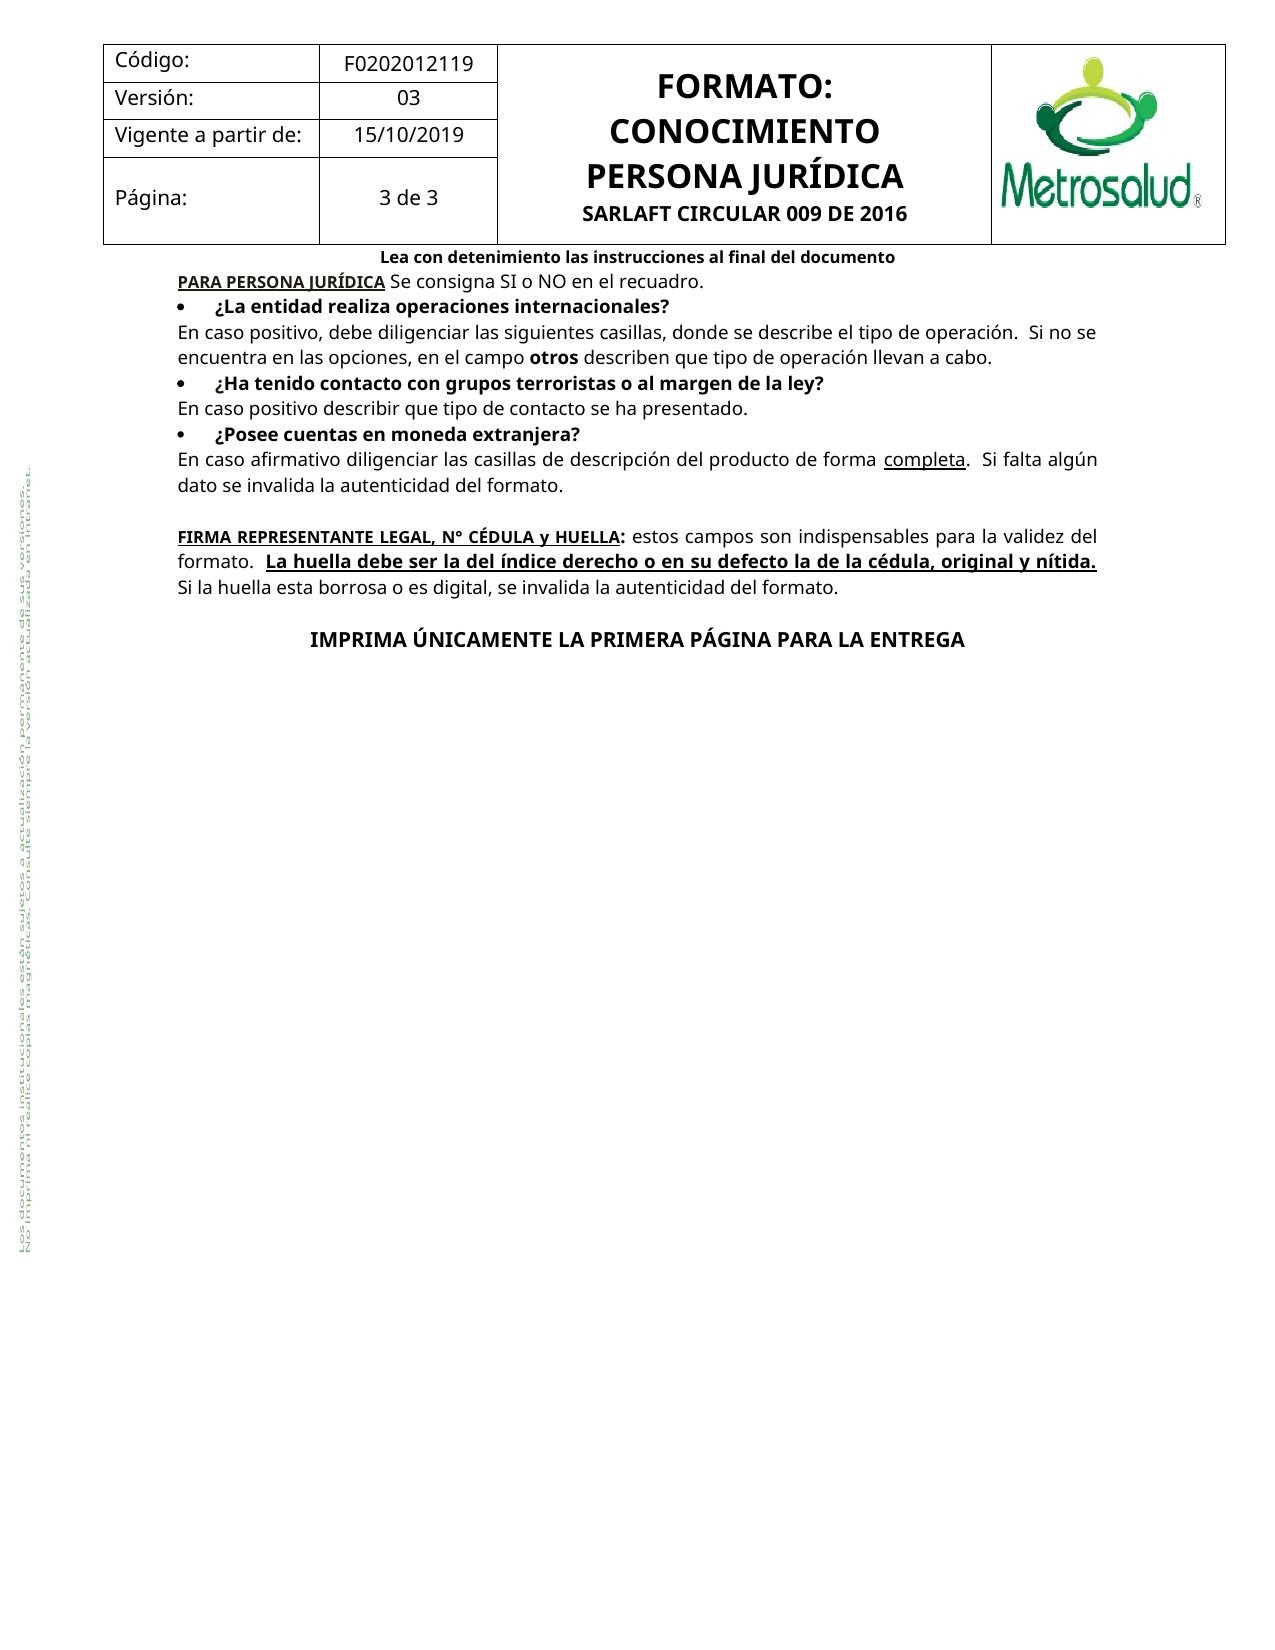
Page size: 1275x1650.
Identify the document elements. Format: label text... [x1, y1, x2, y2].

text En caso positivo, debe diligenciar las siguientes casillas, donde se describe el tipo de operación. Si no se encuentra en las opciones, en el campo otros describen que tipo de operación llevan a cabo. [177, 319, 1098, 370]
text En caso positivo describir que tipo de contacto se ha presentado. [177, 396, 1098, 421]
text En caso afirmativo diligenciar las casillas de descripción del producto de forma completa. Si falta algún dato se invalida la autenticidad del formato. [177, 447, 1098, 498]
text PARA PERSONA JURÍDICA Se consigna SI o NO en el recuadro. [177, 268, 1098, 293]
picture [1001, 57, 1202, 208]
list ¿Posee cuentas en moneda extranjera? [177, 421, 1098, 447]
list ¿Ha tenido contacto con grupos terroristas o al margen de la ley? [177, 370, 1098, 396]
text IMPRIMA ÚNICAMENTE LA PRIMERA PÁGINA PARA LA ENTREGA [177, 625, 1098, 654]
list ¿La entidad realiza operaciones internacionales? [177, 293, 1098, 319]
text FIRMA REPRESENTANTE LEGAL, N° CÉDULA y HUELLA: estos campos son indispensables para la validez del formato. La huella debe ser la del índice derecho o en su defecto la de la cédula, original y nítida. Si la huella esta borrosa o es digital, se invalida la autenticidad del formato. [177, 523, 1098, 600]
